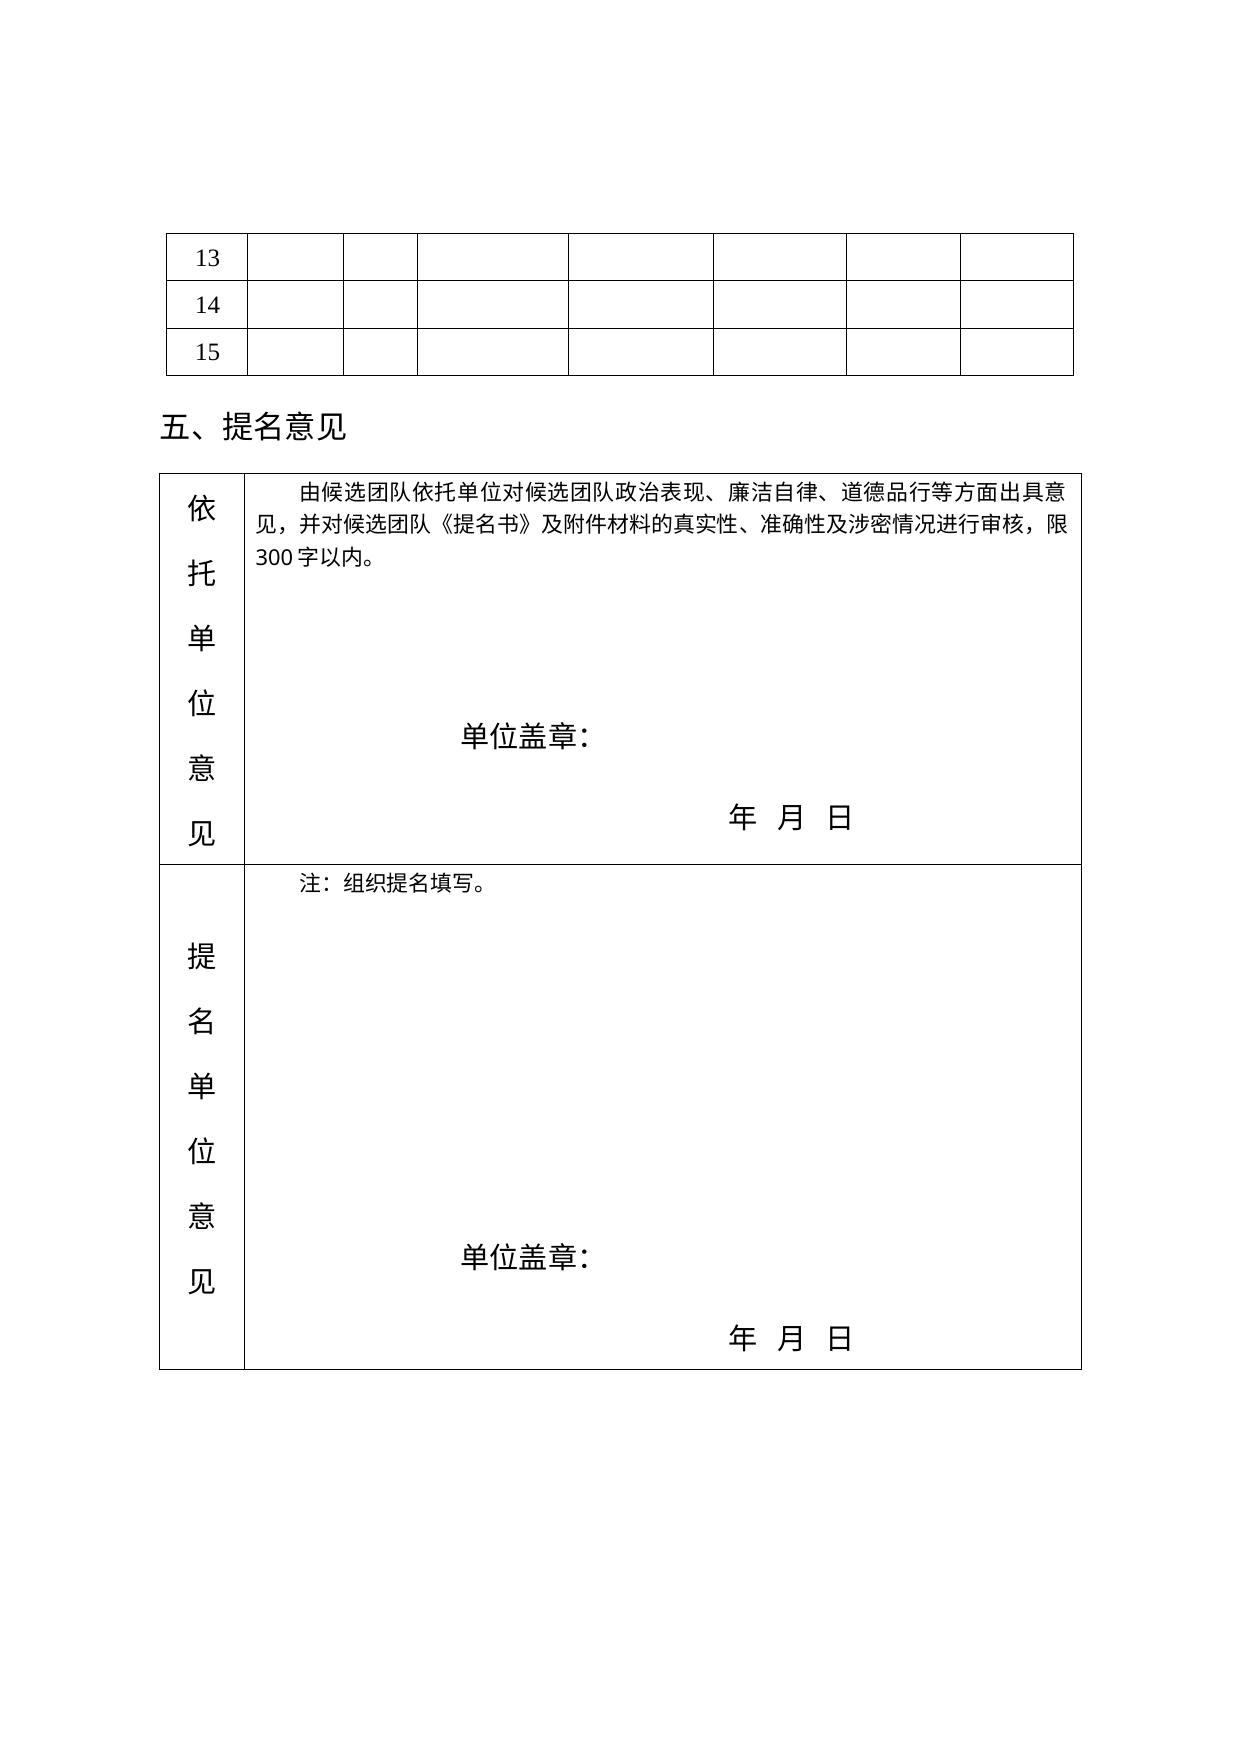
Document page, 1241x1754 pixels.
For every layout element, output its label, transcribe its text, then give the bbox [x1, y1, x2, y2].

table_cell [418, 234, 568, 280]
table_cell [569, 329, 713, 375]
table_cell [248, 234, 343, 280]
table_header 由候选团队依托单位对候选团队政治表现、廉洁自律、道德品行等方面出具意见，并对候选团队《提名书》及附件材料的真实性、准确性及涉密情况进行审核，限300字以内。 单位盖章： 年 月 日 [245, 474, 1081, 864]
table_cell 注：组织提名填写。 单位盖章： 年 月 日 [245, 865, 1081, 1369]
table_header 依 托 单 位 意 见 [160, 474, 244, 864]
table_cell [961, 329, 1073, 375]
table_cell [961, 234, 1073, 280]
table_cell [847, 234, 960, 280]
table_cell [847, 281, 960, 327]
table_cell [418, 329, 568, 375]
table_cell 15 [167, 329, 247, 375]
table_cell [418, 281, 568, 327]
table_cell [344, 281, 417, 327]
table_cell [569, 281, 713, 327]
table_cell [569, 234, 713, 280]
table_cell [961, 281, 1073, 327]
table_cell [714, 234, 846, 280]
table_cell [714, 329, 846, 375]
table_cell [344, 234, 417, 280]
table_cell 13 [167, 234, 247, 280]
table_cell 14 [167, 281, 247, 327]
table_cell [847, 329, 960, 375]
table_cell [714, 281, 846, 327]
table_cell [248, 281, 343, 327]
table_cell [248, 329, 343, 375]
table_cell [344, 329, 417, 375]
text 五、提名意见 [159, 392, 1081, 457]
table_cell 提 名 单 位 意 见 [160, 865, 244, 1369]
